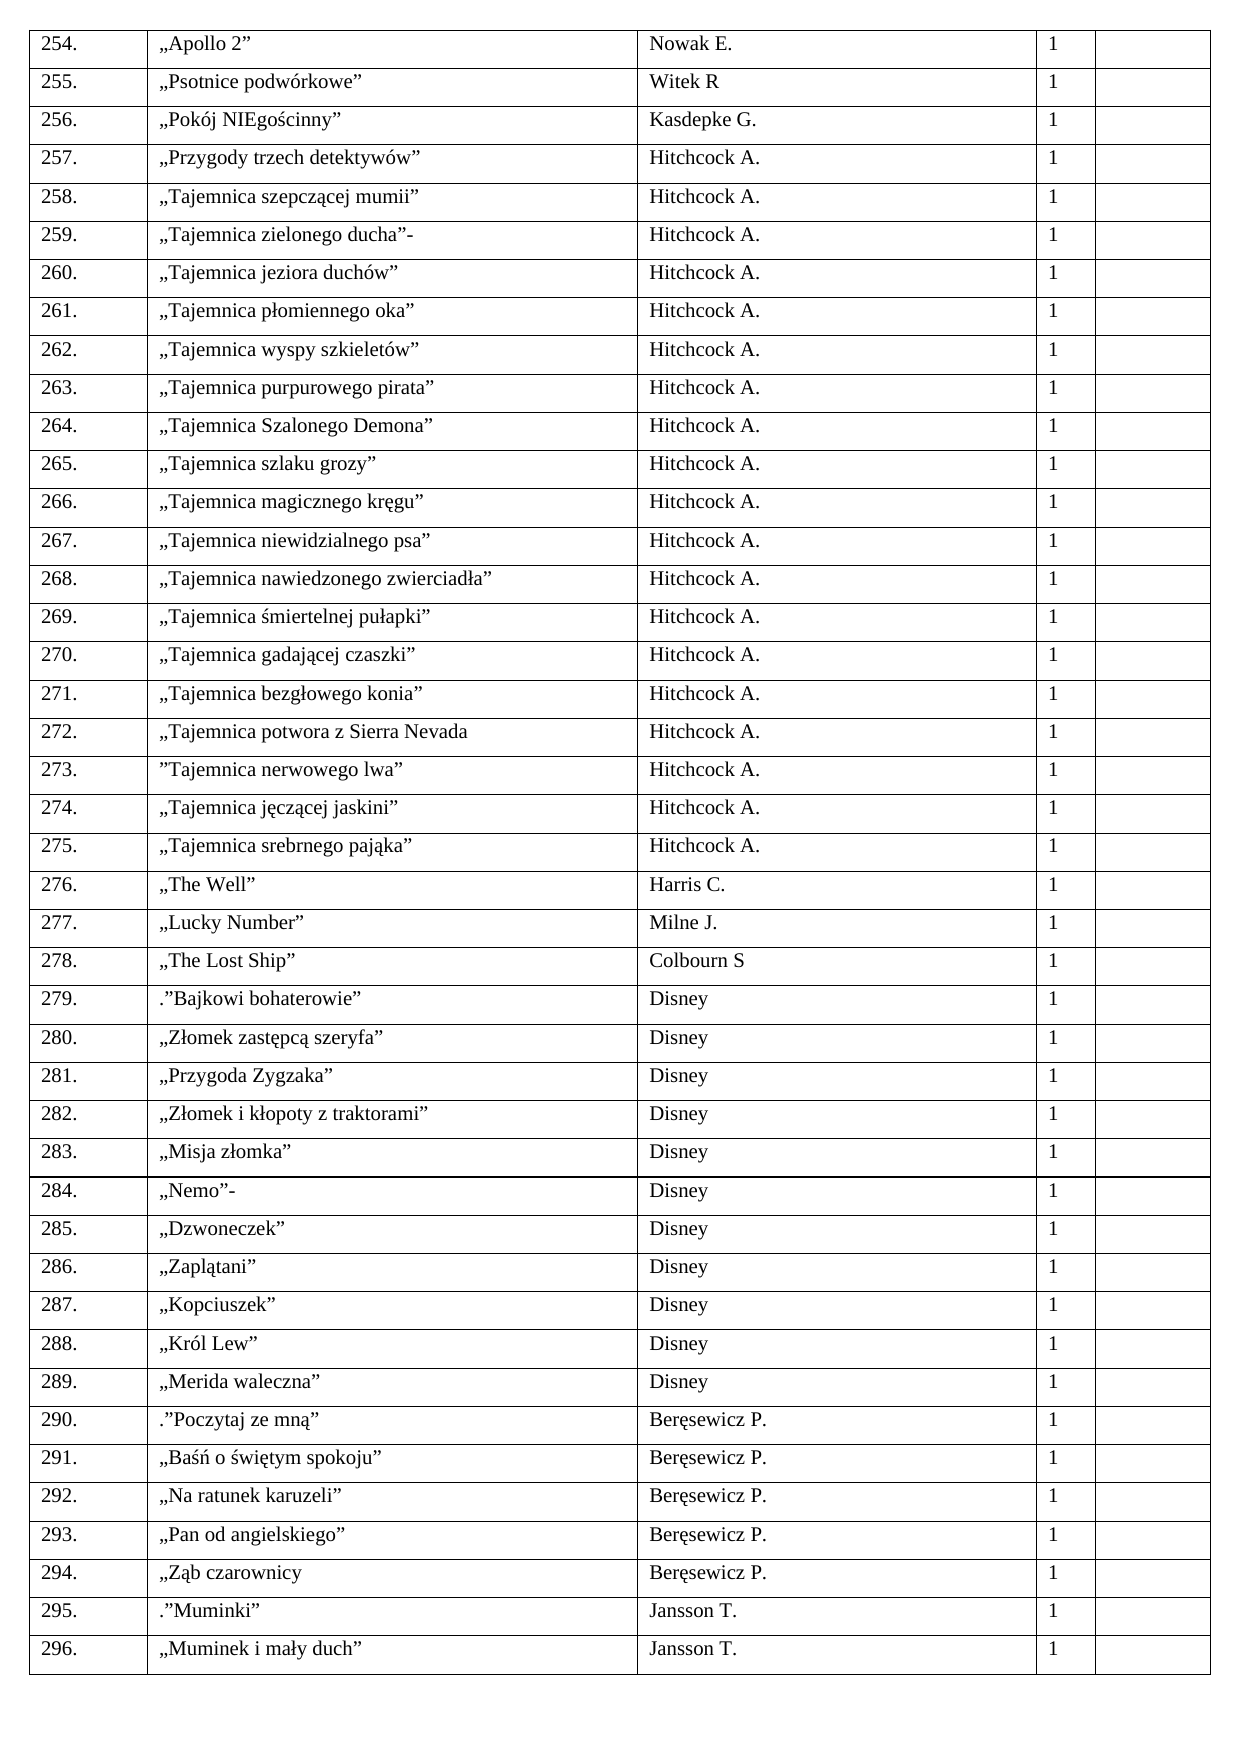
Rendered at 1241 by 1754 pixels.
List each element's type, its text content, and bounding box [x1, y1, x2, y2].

table_cell [30, 184, 147, 221]
table_cell Disney [638, 1292, 1036, 1329]
table_cell Disney [638, 1139, 1036, 1176]
table_cell [30, 795, 147, 832]
table_cell [30, 1101, 147, 1138]
table_cell [1096, 1101, 1210, 1138]
table_cell „The Well” [148, 872, 637, 909]
table_cell [30, 1292, 147, 1329]
table_cell [30, 1330, 147, 1368]
table_cell [30, 872, 147, 909]
table_cell Beręsewicz P. [638, 1483, 1036, 1521]
table_cell [30, 1560, 147, 1597]
table_cell Jansson T. [638, 1598, 1036, 1635]
table_cell 1 [1037, 298, 1095, 335]
table_cell [30, 604, 147, 641]
table_cell [30, 1139, 147, 1176]
table_cell 1 [1037, 1636, 1095, 1673]
table_cell Hitchcock A. [638, 834, 1036, 871]
table_cell .”Bajkowi bohaterowie” [148, 986, 637, 1023]
table_cell [30, 948, 147, 985]
table_cell „Złomek zastępcą szeryfa” [148, 1025, 637, 1062]
table_cell „Muminek i mały duch” [148, 1636, 637, 1673]
table_cell 1 [1037, 451, 1095, 488]
table_cell 1 [1037, 757, 1095, 794]
table_cell Hitchcock A. [638, 719, 1036, 756]
table_cell [1096, 1292, 1210, 1329]
table_cell 1 [1037, 566, 1095, 603]
table_cell [1096, 451, 1210, 488]
table_cell 1 [1037, 948, 1095, 985]
table_cell „Tajemnica Szalonego Demona” [148, 413, 637, 450]
table_cell ”Tajemnica nerwowego lwa” [148, 757, 637, 794]
table_cell Disney [638, 1216, 1036, 1253]
table_cell „Lucky Number” [148, 910, 637, 947]
table_cell „Merida waleczna” [148, 1369, 637, 1406]
table_cell .”Muminki” [148, 1598, 637, 1635]
table_cell [30, 1522, 147, 1559]
table_cell [30, 1598, 147, 1635]
table_cell 1 [1037, 1483, 1095, 1521]
table_cell „Tajemnica potwora z Sierra Nevada [148, 719, 637, 756]
table_cell „Złomek i kłopoty z traktorami” [148, 1101, 637, 1138]
table_cell Disney [638, 1330, 1036, 1368]
table_cell [30, 222, 147, 259]
table_cell Hitchcock A. [638, 298, 1036, 335]
table_cell „Dzwoneczek” [148, 1216, 637, 1253]
table_cell [1096, 184, 1210, 221]
table_cell [1096, 1025, 1210, 1062]
table_cell [1096, 681, 1210, 718]
table_cell „Przygoda Zygzaka” [148, 1063, 637, 1100]
table_cell [1096, 1522, 1210, 1559]
table_cell „Ząb czarownicy [148, 1560, 637, 1597]
table_cell Disney [638, 1063, 1036, 1100]
table_cell 1 [1037, 260, 1095, 297]
table_cell [1096, 336, 1210, 374]
table_cell [1096, 298, 1210, 335]
table_cell [1096, 222, 1210, 259]
table_cell „Na ratunek karuzeli” [148, 1483, 637, 1521]
table_cell Hitchcock A. [638, 145, 1036, 182]
table_cell 1 [1037, 375, 1095, 412]
table_cell [30, 910, 147, 947]
table_cell Hitchcock A. [638, 795, 1036, 832]
table_cell „Tajemnica szepczącej mumii” [148, 184, 637, 221]
table_cell [1096, 413, 1210, 450]
table_cell „Psotnice podwórkowe” [148, 69, 637, 106]
table_cell [30, 375, 147, 412]
table_cell „Król Lew” [148, 1330, 637, 1368]
table_cell [1096, 528, 1210, 565]
table_cell [30, 986, 147, 1023]
table_cell [30, 1636, 147, 1673]
table_cell Hitchcock A. [638, 604, 1036, 641]
table_cell [30, 107, 147, 144]
table_cell „Tajemnica bezgłowego konia” [148, 681, 637, 718]
table_cell [30, 298, 147, 335]
table_cell [30, 31, 147, 68]
table_cell „Przygody trzech detektywów” [148, 145, 637, 182]
table_cell [1096, 1560, 1210, 1597]
table_cell [30, 451, 147, 488]
table_cell [1096, 1216, 1210, 1253]
table_cell Hitchcock A. [638, 681, 1036, 718]
table_cell 1 [1037, 834, 1095, 871]
table_cell [30, 1025, 147, 1062]
table_cell Hitchcock A. [638, 375, 1036, 412]
table_cell [30, 681, 147, 718]
table_cell [1096, 910, 1210, 947]
table_cell „Misja złomka” [148, 1139, 637, 1176]
table_cell 1 [1037, 719, 1095, 756]
table_cell [30, 1063, 147, 1100]
table_cell [1096, 986, 1210, 1023]
table_cell 1 [1037, 31, 1095, 68]
table_cell 1 [1037, 1560, 1095, 1597]
table_cell [30, 1407, 147, 1444]
table_cell „Tajemnica jęczącej jaskini” [148, 795, 637, 832]
table_cell [1096, 948, 1210, 985]
table_cell Hitchcock A. [638, 757, 1036, 794]
table_cell 1 [1037, 1407, 1095, 1444]
table_cell Hitchcock A. [638, 528, 1036, 565]
table_cell „Tajemnica szlaku grozy” [148, 451, 637, 488]
table_cell [1096, 1483, 1210, 1521]
table_cell [1096, 1178, 1210, 1215]
table_cell 1 [1037, 642, 1095, 679]
table_cell 1 [1037, 604, 1095, 641]
table_cell „Tajemnica srebrnego pająka” [148, 834, 637, 871]
table_cell 1 [1037, 1369, 1095, 1406]
table_cell [1096, 566, 1210, 603]
table_cell Disney [638, 986, 1036, 1023]
table_cell 1 [1037, 69, 1095, 106]
table_cell 1 [1037, 1254, 1095, 1291]
table_cell Beręsewicz P. [638, 1522, 1036, 1559]
table_cell „Tajemnica nawiedzonego zwierciadła” [148, 566, 637, 603]
table_cell 1 [1037, 1139, 1095, 1176]
table_cell 1 [1037, 1330, 1095, 1368]
table_cell Hitchcock A. [638, 336, 1036, 374]
table_cell [1096, 1063, 1210, 1100]
table_cell „Baśń o świętym spokoju” [148, 1445, 637, 1482]
table_cell „Tajemnica magicznego kręgu” [148, 489, 637, 527]
table_cell [30, 566, 147, 603]
table_cell „Tajemnica jeziora duchów” [148, 260, 637, 297]
table_cell „Tajemnica niewidzialnego psa” [148, 528, 637, 565]
table_cell [30, 528, 147, 565]
table_cell Hitchcock A. [638, 222, 1036, 259]
table_cell „Zaplątani” [148, 1254, 637, 1291]
table_cell Disney [638, 1025, 1036, 1062]
table_cell Nowak E. [638, 31, 1036, 68]
table_cell „The Lost Ship” [148, 948, 637, 985]
table_cell 1 [1037, 336, 1095, 374]
table_cell Beręsewicz P. [638, 1560, 1036, 1597]
table_cell Disney [638, 1178, 1036, 1215]
table_cell [1096, 834, 1210, 871]
table_cell „Tajemnica purpurowego pirata” [148, 375, 637, 412]
table_cell [30, 1216, 147, 1253]
table_cell [30, 69, 147, 106]
table_cell Beręsewicz P. [638, 1445, 1036, 1482]
table_cell [30, 1369, 147, 1406]
table_cell 1 [1037, 222, 1095, 259]
table_cell Hitchcock A. [638, 489, 1036, 527]
table_cell [1096, 604, 1210, 641]
table_cell Colbourn S [638, 948, 1036, 985]
table_cell 1 [1037, 489, 1095, 527]
table_cell [30, 834, 147, 871]
table_cell [30, 1483, 147, 1521]
table_cell 1 [1037, 413, 1095, 450]
table_cell „Tajemnica śmiertelnej pułapki” [148, 604, 637, 641]
table_cell [1096, 107, 1210, 144]
table_cell [1096, 145, 1210, 182]
table_cell „Tajemnica gadającej czaszki” [148, 642, 637, 679]
table_cell „Kopciuszek” [148, 1292, 637, 1329]
table_cell 1 [1037, 1025, 1095, 1062]
table_cell [30, 1254, 147, 1291]
table_cell [30, 719, 147, 756]
table_cell [1096, 1139, 1210, 1176]
table_cell Hitchcock A. [638, 260, 1036, 297]
table_cell 1 [1037, 1178, 1095, 1215]
table_cell „Tajemnica płomiennego oka” [148, 298, 637, 335]
table_cell [1096, 872, 1210, 909]
table_cell [1096, 795, 1210, 832]
table_cell [1096, 642, 1210, 679]
table_cell [30, 413, 147, 450]
table_cell [1096, 489, 1210, 527]
table_cell [30, 1445, 147, 1482]
table_cell Hitchcock A. [638, 642, 1036, 679]
table_cell Hitchcock A. [638, 184, 1036, 221]
table_cell [1096, 31, 1210, 68]
table_cell 1 [1037, 1598, 1095, 1635]
table_cell 1 [1037, 872, 1095, 909]
table_cell [1096, 375, 1210, 412]
table_cell [30, 489, 147, 527]
table_cell [1096, 1369, 1210, 1406]
table_cell 1 [1037, 1063, 1095, 1100]
table_cell „Tajemnica wyspy szkieletów” [148, 336, 637, 374]
table_cell [1096, 69, 1210, 106]
table_cell 1 [1037, 681, 1095, 718]
table_cell 1 [1037, 1216, 1095, 1253]
table_cell [30, 642, 147, 679]
table_cell .”Poczytaj ze mną” [148, 1407, 637, 1444]
table_cell Beręsewicz P. [638, 1407, 1036, 1444]
table_cell 1 [1037, 107, 1095, 144]
table_cell 1 [1037, 184, 1095, 221]
table_cell 1 [1037, 910, 1095, 947]
table_cell Jansson T. [638, 1636, 1036, 1673]
table_cell [1096, 757, 1210, 794]
table_cell Hitchcock A. [638, 566, 1036, 603]
table_cell „Pan od angielskiego” [148, 1522, 637, 1559]
table_cell [1096, 1330, 1210, 1368]
table_cell [1096, 1254, 1210, 1291]
table_cell [1096, 1598, 1210, 1635]
table_cell „Apollo 2” [148, 31, 637, 68]
table_cell [30, 260, 147, 297]
table_cell „Pokój NIEgościnny” [148, 107, 637, 144]
table_cell Kasdepke G. [638, 107, 1036, 144]
table_cell Witek R [638, 69, 1036, 106]
table_cell „Tajemnica zielonego ducha”- [148, 222, 637, 259]
table_cell [1096, 1636, 1210, 1673]
table_cell Milne J. [638, 910, 1036, 947]
table_cell Hitchcock A. [638, 413, 1036, 450]
table_cell 1 [1037, 1445, 1095, 1482]
table_cell [1096, 1445, 1210, 1482]
table_cell Disney [638, 1254, 1036, 1291]
table_cell Disney [638, 1101, 1036, 1138]
table_cell Hitchcock A. [638, 451, 1036, 488]
table_cell 1 [1037, 986, 1095, 1023]
table_cell Harris C. [638, 872, 1036, 909]
table_cell 1 [1037, 795, 1095, 832]
table_cell [1096, 719, 1210, 756]
table_cell 1 [1037, 1292, 1095, 1329]
table_cell [30, 336, 147, 374]
table_cell 1 [1037, 1522, 1095, 1559]
table_cell [1096, 260, 1210, 297]
table_cell „Nemo”- [148, 1178, 637, 1215]
table_cell 1 [1037, 145, 1095, 182]
table_cell Disney [638, 1369, 1036, 1406]
table_cell [30, 145, 147, 182]
table_cell 1 [1037, 528, 1095, 565]
table_cell 1 [1037, 1101, 1095, 1138]
table_cell [1096, 1407, 1210, 1444]
table_cell [30, 757, 147, 794]
table_cell [30, 1178, 147, 1215]
